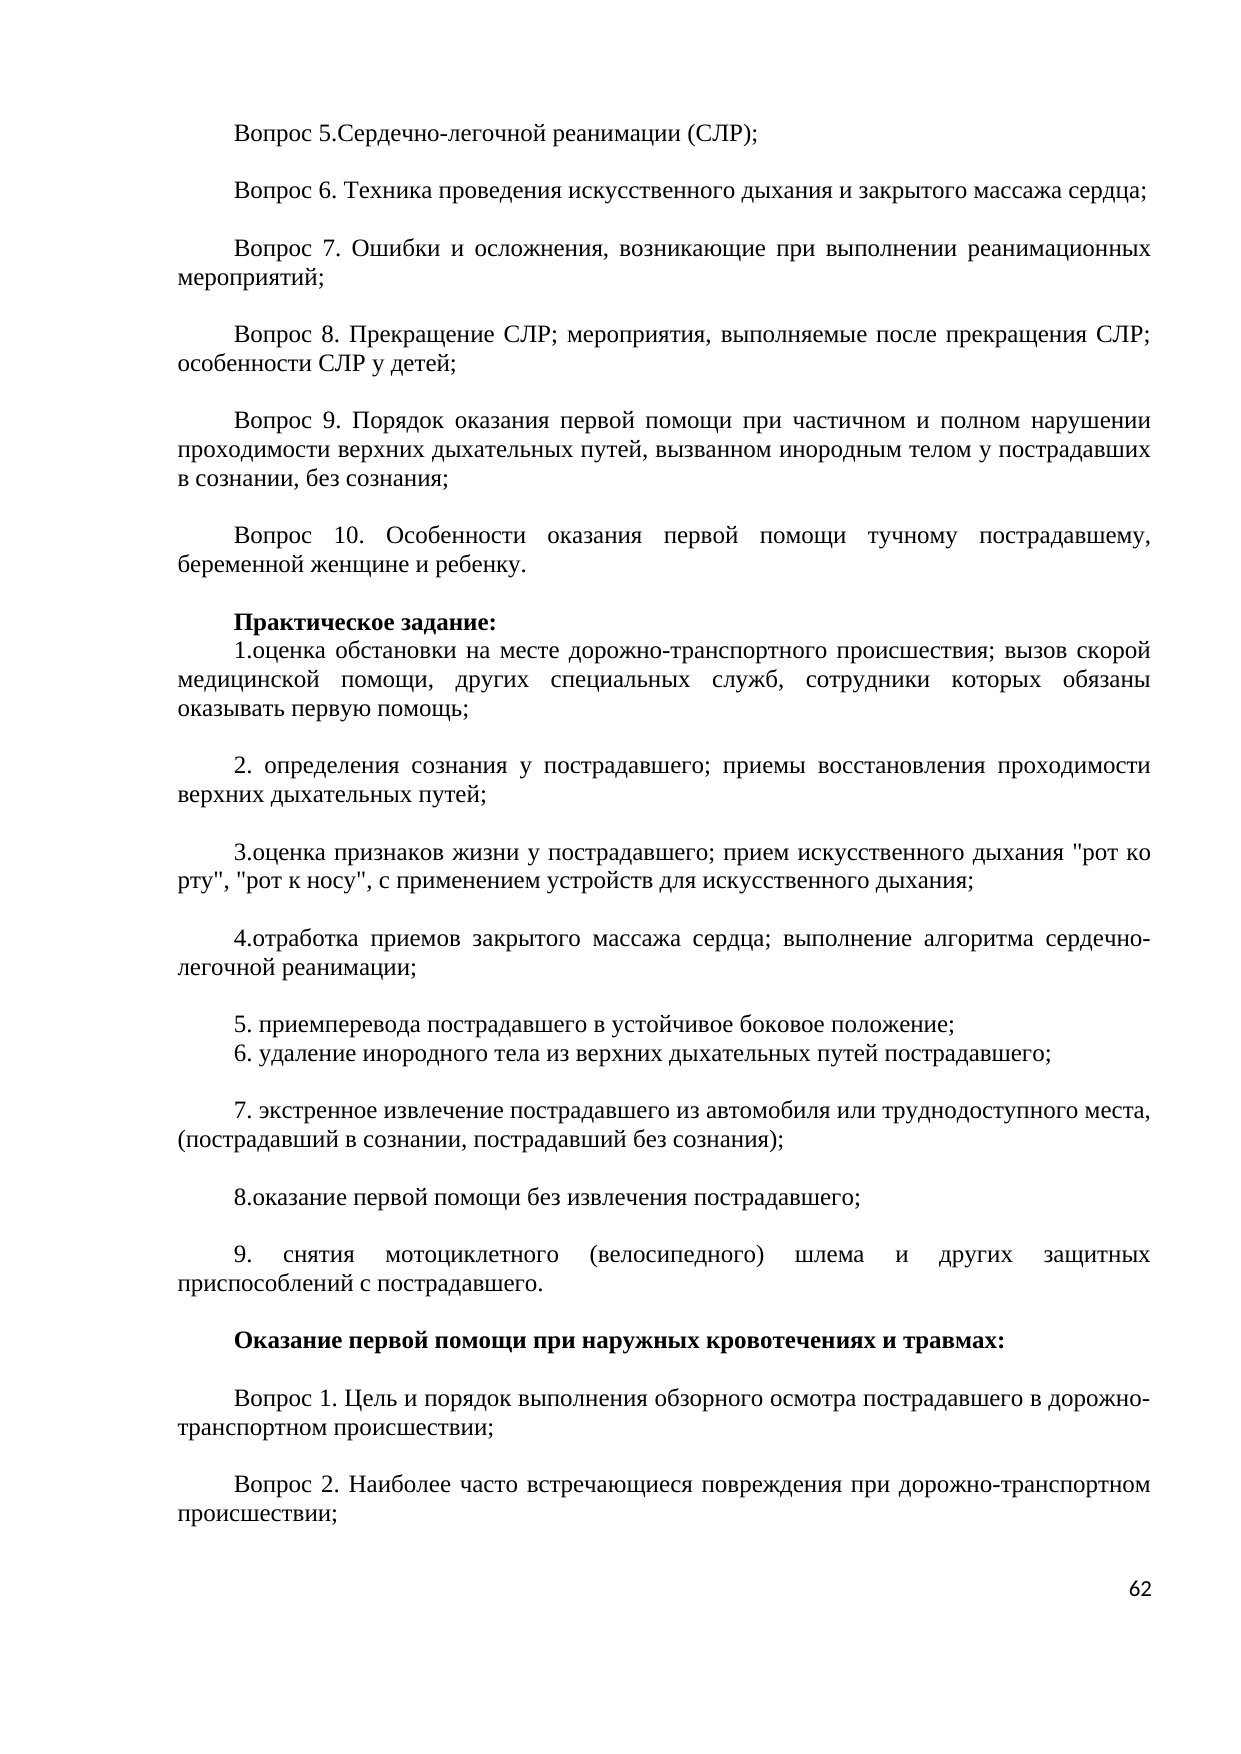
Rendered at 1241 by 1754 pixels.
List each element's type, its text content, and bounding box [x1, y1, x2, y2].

text Вопрос 1. Цель и порядок выполнения обзорного осмотра пострадавшего в дорожно-транспортном происшествии; [177, 1383, 1152, 1441]
text 8.оказание первой помощи без извлечения пострадавшего; [177, 1182, 1152, 1211]
text Вопрос 5.Сердечно-легочной реанимации (СЛР); [177, 118, 1152, 147]
text Вопрос 8. Прекращение СЛР; мероприятия, выполняемые после прекращения СЛР; особенности СЛР у детей; [177, 319, 1152, 377]
text 7. экстренное извлечение пострадавшего из автомобиля или труднодоступного места, (пострадавший в сознании, пострадавший без сознания); [177, 1096, 1152, 1153]
text 1.оценка обстановки на месте дорожно-транспортного происшествия; вызов скорой медицинской помощи, других специальных служб, сотрудники которых обязаны оказывать первую помощь; [177, 636, 1152, 722]
text 6. удаление инородного тела из верхних дыхательных путей пострадавшего; [177, 1038, 1152, 1067]
text 3.оценка признаков жизни у пострадавшего; прием искусственного дыхания "рот ко рту", "рот к носу", с применением устройств для искусственного дыхания; [177, 837, 1152, 894]
text 9. снятия мотоциклетного (велосипедного) шлема и других защитных приспособлений с пострадавшего. [177, 1239, 1152, 1297]
text Вопрос 10. Особенности оказания первой помощи тучному пострадавшему, беременной женщине и ребенку. [177, 521, 1152, 578]
text Вопрос 6. Техника проведения искусственного дыхания и закрытого массажа сердца; [177, 176, 1152, 204]
text 4.отработка приемов закрытого массажа сердца; выполнение алгоритма сердечно-легочной реанимации; [177, 923, 1152, 981]
text Вопрос 9. Порядок оказания первой помощи при частичном и полном нарушении проходимости верхних дыхательных путей, вызванном инородным телом у пострадавших в сознании, без сознания; [177, 406, 1152, 492]
text Практическое задание: [177, 607, 1152, 636]
text 2. определения сознания у пострадавшего; приемы восстановления проходимости верхних дыхательных путей; [177, 751, 1152, 808]
text Вопрос 2. Наиболее часто встречающиеся повреждения при дорожно-транспортном происшествии; [177, 1469, 1152, 1527]
text Оказание первой помощи при наружных кровотечениях и травмах: [177, 1326, 1152, 1354]
text 5. приемперевода пострадавшего в устойчивое боковое положение; [177, 1009, 1152, 1038]
text Вопрос 7. Ошибки и осложнения, возникающие при выполнении реанимационных мероприятий; [177, 233, 1152, 291]
